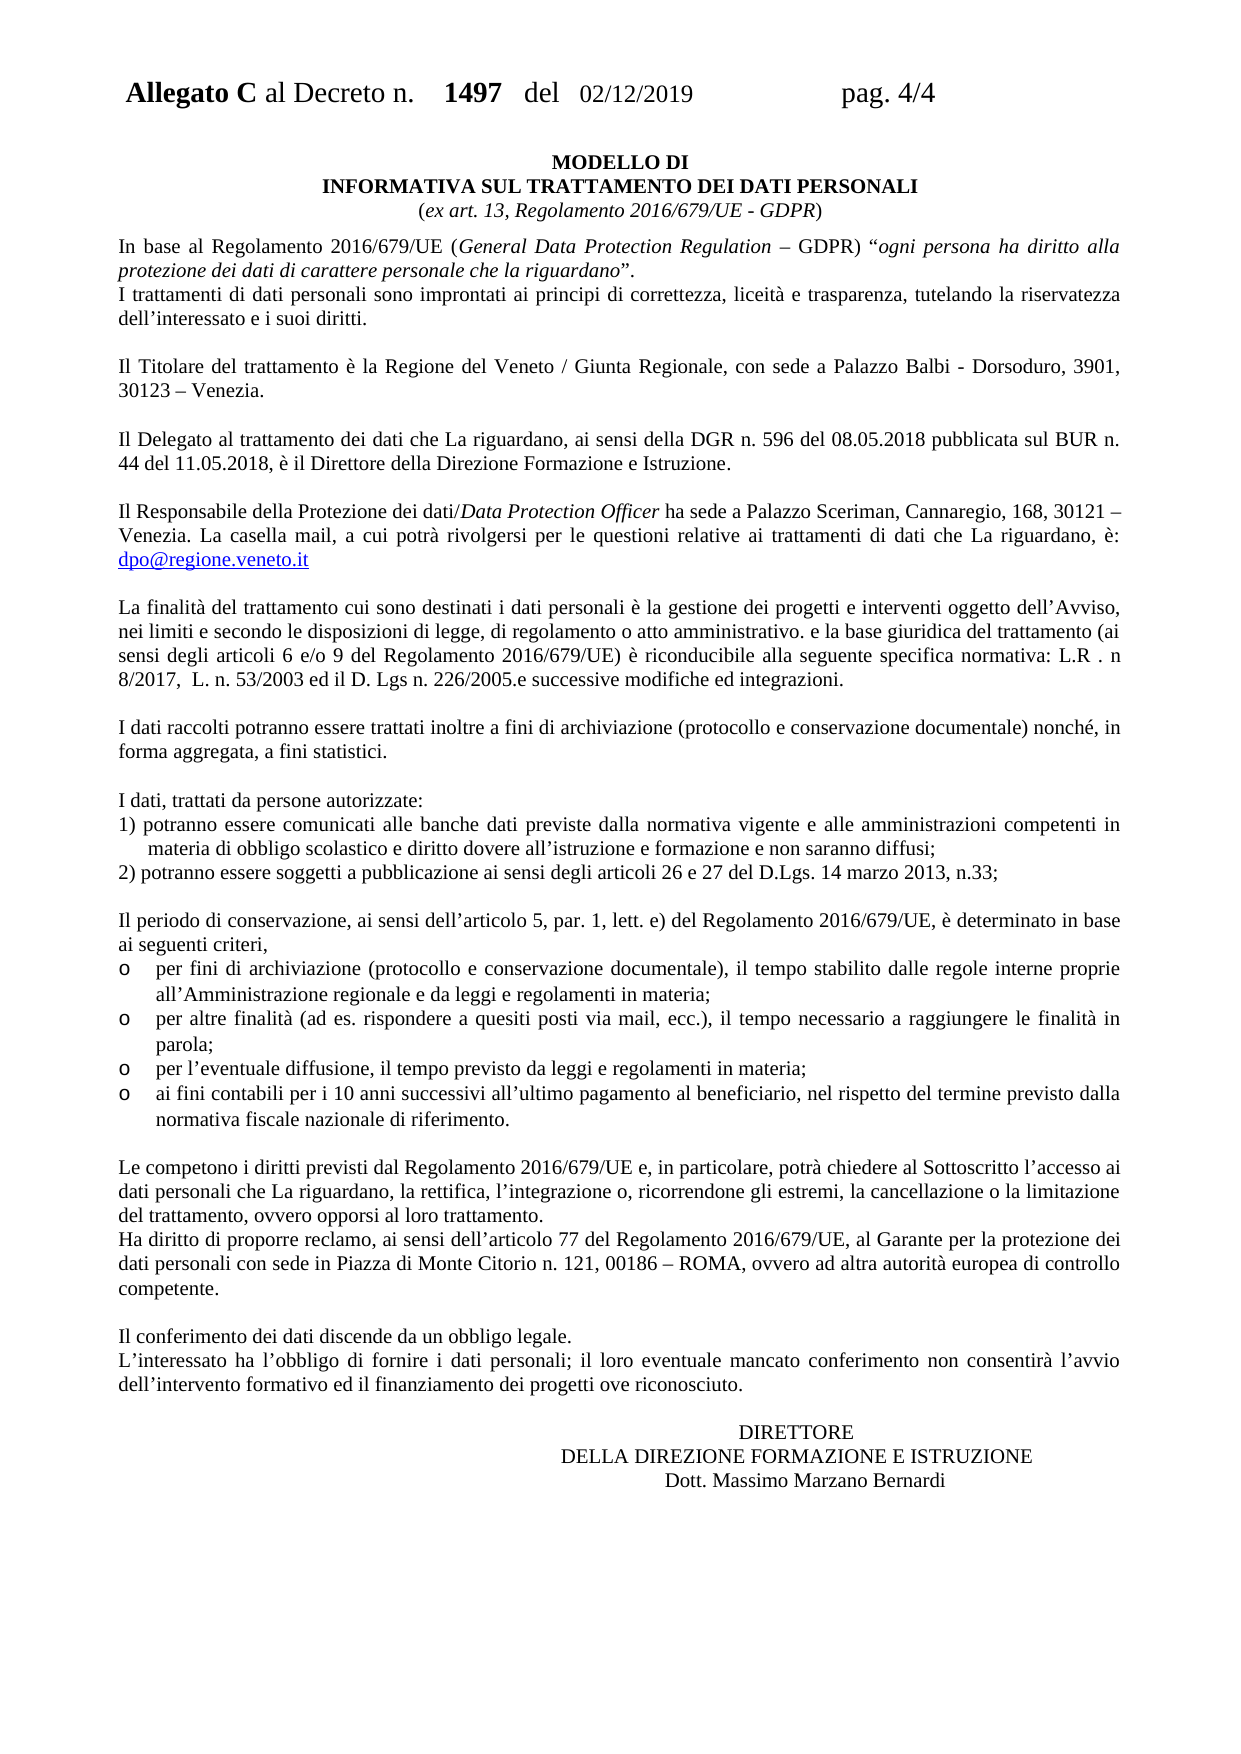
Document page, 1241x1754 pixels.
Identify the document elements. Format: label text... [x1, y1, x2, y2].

text Il conferimento dei dati discende da un obbligo legale. [118, 1323, 1122, 1348]
text Le competono i diritti previsti dal Regolamento 2016/679/UE e, in particolare, potrà chiedere al Sottoscritto l’accesso ai dati personali che La riguardano, la rettifica, l’integrazione o, ricorrendone gli estremi, la cancellazione o la limitazione del trattamento, ovvero opporsi al loro trattamento. [118, 1155, 1122, 1227]
text Il Responsabile della Protezione dei dati/Data Protection Officer ha sede a Palazzo Sceriman, Cannaregio, 168, 30121 – Venezia. La casella mail, a cui potrà rivolgersi per le questioni relative ai trattamenti di dati che La riguardano, è: dpo@regione.veneto.it [118, 499, 1122, 571]
text In base al Regolamento 2016/679/UE (General Data Protection Regulation – GDPR) “ogni persona ha diritto alla protezione dei dati di carattere personale che la riguardano”. [118, 234, 1122, 282]
text (ex art. 13, Regolamento 2016/679/UE - GDPR) [118, 198, 1122, 222]
text Ha diritto di proporre reclamo, ai sensi dell’articolo 77 del Regolamento 2016/679/UE, al Garante per la protezione dei dati personali con sede in Piazza di Monte Citorio n. 121, 00186 – ROMA, ovvero ad altra autorità europea di controllo competente. [118, 1227, 1122, 1299]
text La finalità del trattamento cui sono destinati i dati personali è la gestione dei progetti e interventi oggetto dell’Avviso, nei limiti e secondo le disposizioni di legge, di regolamento o atto amministrativo. e la base giuridica del trattamento (ai sensi degli articoli 6 e/o 9 del Regolamento 2016/679/UE) è riconducibile alla seguente specifica normativa: L.R . n 8/2017, L. n. 53/2003 ed il D. Lgs n. 226/2005.e successive modifiche ed integrazioni. [118, 595, 1122, 691]
text I dati, trattati da persone autorizzate: [118, 787, 1122, 812]
text Dott. Massimo Marzano Bernardi [634, 1468, 1122, 1492]
list per altre finalità (ad es. rispondere a quesiti posti via mail, ecc.), il tempo necessario a raggiungere le finalità in parola; [118, 1006, 1122, 1056]
text DELLA DIREZIONE FORMAZIONE E ISTRUZIONE [487, 1444, 1122, 1468]
list per l’eventuale diffusione, il tempo previsto da leggi e regolamenti in materia; [118, 1056, 1122, 1081]
text INFORMATIVA SUL TRATTAMENTO DEI DATI PERSONALI [118, 174, 1122, 198]
text I trattamenti di dati personali sono improntati ai principi di correttezza, liceità e trasparenza, tutelando la riservatezza dell’interessato e i suoi diritti. [118, 282, 1122, 330]
text Il periodo di conservazione, ai sensi dell’articolo 5, par. 1, lett. e) del Regolamento 2016/679/UE, è determinato in base ai seguenti criteri, [118, 908, 1122, 956]
list ai fini contabili per i 10 anni successivi all’ultimo pagamento al beneficiario, nel rispetto del termine previsto dalla normativa fiscale nazionale di riferimento. [118, 1081, 1122, 1131]
text I dati raccolti potranno essere trattati inoltre a fini di archiviazione (protocollo e conservazione documentale) nonché, in forma aggregata, a fini statistici. [118, 715, 1122, 763]
text DIRETTORE [118, 1420, 1122, 1444]
text Il Titolare del trattamento è la Regione del Veneto / Giunta Regionale, con sede a Palazzo Balbi - Dorsoduro, 3901, 30123 – Venezia. [118, 354, 1122, 402]
text Il Delegato al trattamento dei dati che La riguardano, ai sensi della DGR n. 596 del 08.05.2018 pubblicata sul BUR n. 44 del 11.05.2018, è il Direttore della Direzione Formazione e Istruzione. [118, 427, 1122, 475]
text 2) potranno essere soggetti a pubblicazione ai sensi degli articoli 26 e 27 del D.Lgs. 14 marzo 2013, n.33; [118, 860, 1122, 884]
list per fini di archiviazione (protocollo e conservazione documentale), il tempo stabilito dalle regole interne proprie all’Amministrazione regionale e da leggi e regolamenti in materia; [118, 956, 1122, 1006]
text 1) potranno essere comunicati alle banche dati previste dalla normativa vigente e alle amministrazioni competenti in materia di obbligo scolastico e diritto dovere all’istruzione e formazione e non saranno diffusi; [118, 812, 1122, 860]
text L’interessato ha l’obbligo di fornire i dati personali; il loro eventuale mancato conferimento non consentirà l’avvio dell’intervento formativo ed il finanziamento dei progetti ove riconosciuto. [118, 1348, 1122, 1396]
text MODELLO DI [118, 150, 1122, 174]
